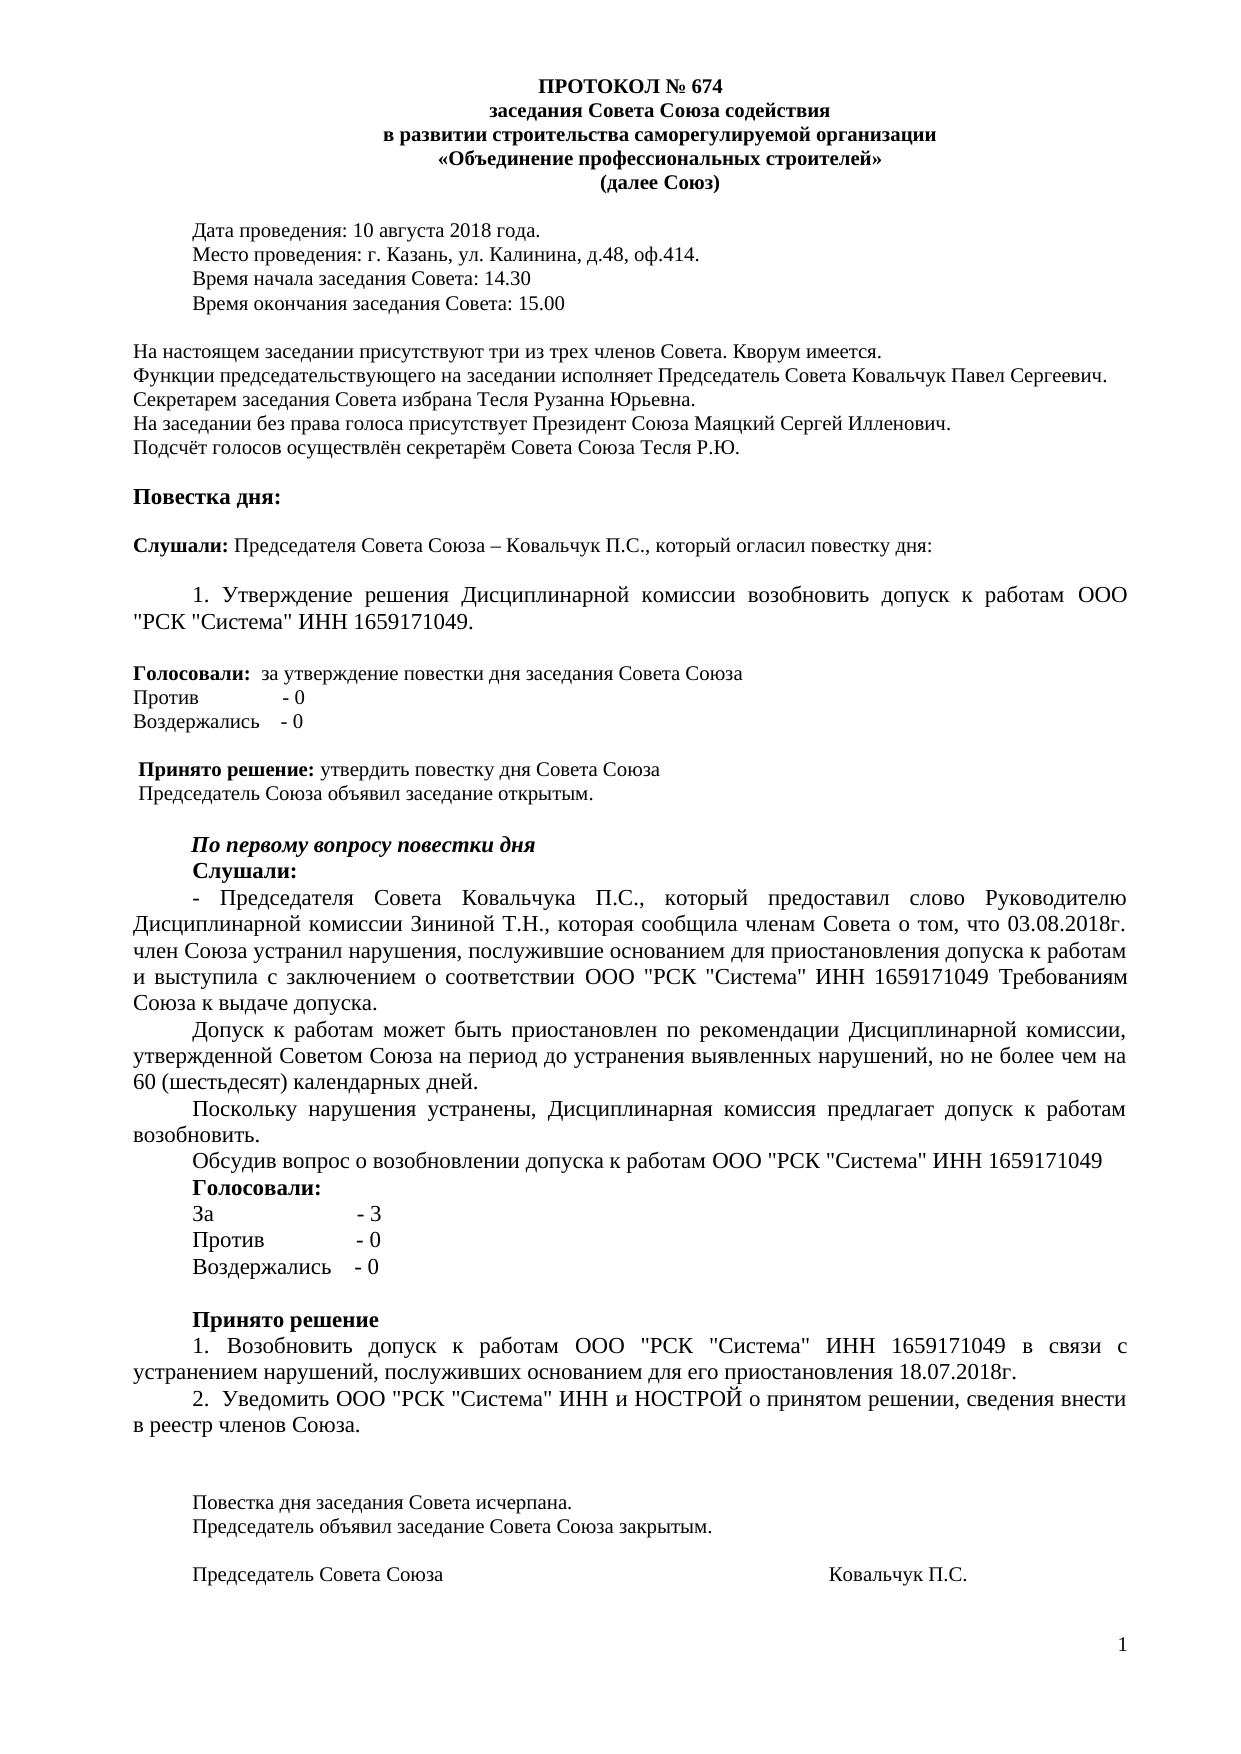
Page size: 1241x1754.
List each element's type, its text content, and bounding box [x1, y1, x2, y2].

text в развитии строительства саморегулируемой организации [133, 122, 1128, 146]
text Принято решение [133, 1306, 1128, 1332]
text По первому вопросу повестки дня [133, 831, 1128, 858]
text Повестка дня заседания Совета исчерпана. [133, 1490, 1128, 1514]
text Время окончания заседания Совета: 15.00 [133, 290, 1128, 314]
text Место проведения: г. Казань, ул. Калинина, д.48, оф.414. [133, 242, 1128, 266]
text Председатель Союза объявил заседание открытым. [133, 781, 1128, 805]
text На настоящем заседании присутствуют три из трех членов Совета. Кворум имеется. [133, 338, 1128, 363]
text Функции председательствующего на заседании исполняет Председатель Совета Ковальчук Павел Сергеевич. [133, 363, 1128, 387]
text Повестка дня: [133, 483, 1128, 509]
text Воздержались - 0 [133, 709, 1128, 733]
text Воздержались - 0 [133, 1253, 1128, 1279]
text Голосовали: за утверждение повестки дня заседания Совета Союза [133, 661, 1128, 684]
text Секретарем заседания Совета избрана Тесля Рузанна Юрьевна. [133, 387, 1128, 411]
text На заседании без права голоса присутствует Президент Союза Маяцкий Сергей Илленович. [133, 411, 1128, 435]
text Подсчёт голосов осуществлён секретарём Совета Союза Тесля Р.Ю. [133, 435, 1128, 459]
text Слушали: Председателя Совета Союза – Ковальчук П.С., который огласил повестку дня: [133, 533, 1128, 557]
text Председатель объявил заседание Совета Союза закрытым. [133, 1514, 1128, 1538]
text Допуск к работам может быть приостановлен по рекомендации Дисциплинарной комиссии, утвержденной Советом Союза на период до устранения выявленных нарушений, но не более чем на 60 (шестьдесят) календарных дней. [133, 1016, 1128, 1095]
text (далее Союз) [133, 170, 1128, 194]
list Утверждение решения Дисциплинарной комиссии возобновить допуск к работам ООО "РСК "Система" ИНН 1659171049. [133, 581, 1128, 634]
text Обсудив вопрос о возобновлении допуска к работам ООО "РСК "Система" ИНН 1659171049 [133, 1147, 1128, 1174]
text «Объединение профессиональных строителей» [133, 146, 1128, 170]
text Против - 0 [133, 684, 1128, 709]
list Возобновить допуск к работам ООО "РСК "Система" ИНН 1659171049 в связи с устранением нарушений, послуживших основанием для его приостановления 18.07.2018г. [133, 1332, 1128, 1385]
text За - 3 [133, 1200, 1128, 1227]
text Голосовали: [133, 1174, 1128, 1200]
text Поскольку нарушения устранены, Дисциплинарная комиссия предлагает допуск к работам возобновить. [133, 1095, 1128, 1147]
text - Председателя Совета Ковальчука П.С., который предоставил слово Руководителю Дисциплинарной комиссии Зининой Т.Н., которая сообщила членам Совета о том, что 03.08.2018г. член Союза устранил нарушения, послужившие основанием для приостановления допуска к работам и выступила с заключением о соответствии ООО "РСК "Система" ИНН 1659171049 Требованиям Союза к выдаче допуска. [133, 884, 1128, 1016]
text Председатель Совета Союза Ковальчук П.С. [133, 1562, 1128, 1586]
text Слушали: [133, 858, 1128, 884]
text Время начала заседания Совета: 14.30 [133, 266, 1128, 290]
text Принято решение: утвердить повестку дня Совета Союза [133, 757, 1128, 781]
text Дата проведения: 10 августа 2018 года. [133, 218, 1128, 242]
text ПРОТОКОЛ № 674 [133, 74, 1128, 98]
list Уведомить ООО "РСК "Система" ИНН и НОСТРОЙ о принятом решении, сведения внести в реестр членов Союза. [133, 1385, 1128, 1437]
text Против - 0 [133, 1227, 1128, 1253]
text заседания Совета Союза содействия [133, 98, 1128, 122]
